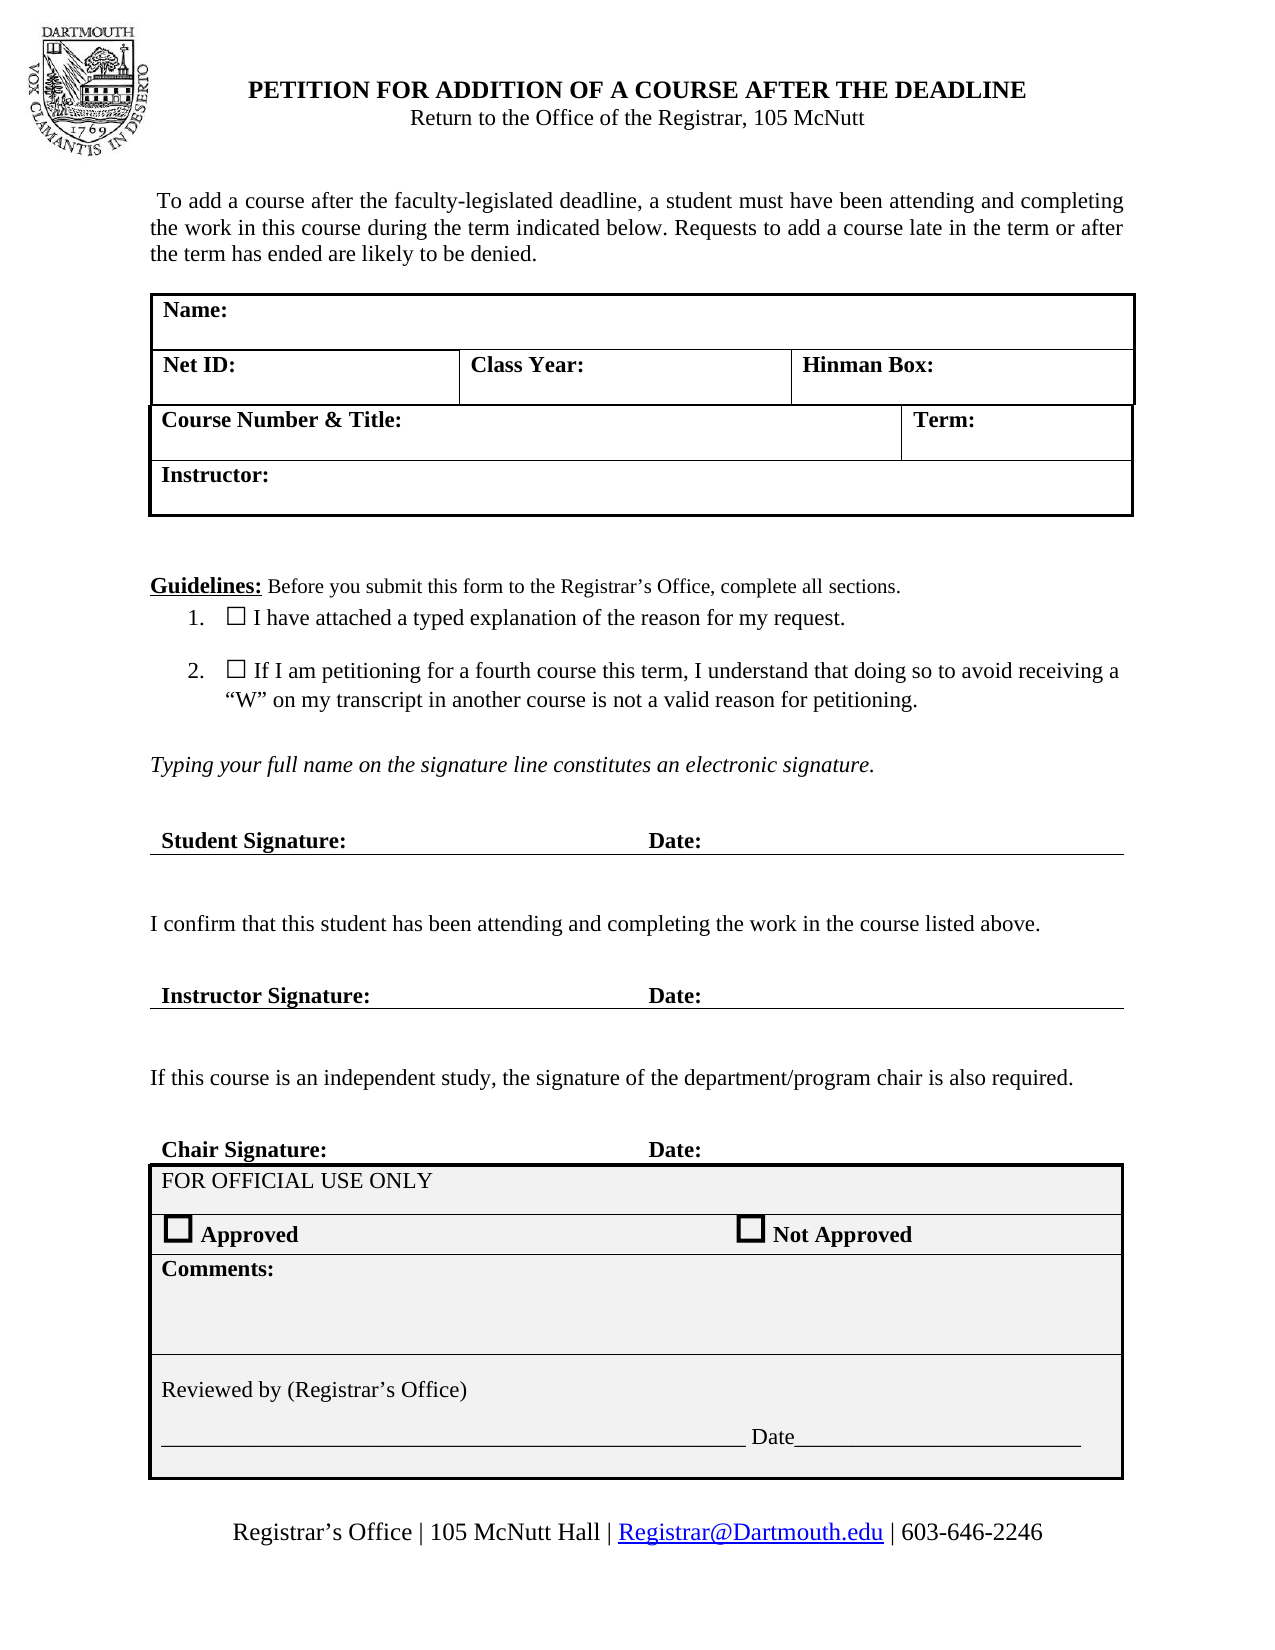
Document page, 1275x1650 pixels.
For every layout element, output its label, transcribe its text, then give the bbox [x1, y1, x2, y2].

table_header Term: [902, 406, 1131, 460]
table_header Instructor Signature: [150, 982, 637, 1008]
table_cell Approved Not Approved [152, 1215, 1121, 1253]
list I have attached a typed explanation of the reason for my request. [187, 599, 1125, 633]
text Typing your full name on the signature line constitutes an electronic signature. [150, 751, 1125, 777]
table_cell Net ID: [153, 351, 459, 404]
table_cell Hinman Box: [792, 350, 1133, 404]
table_cell Comments: [152, 1255, 1121, 1354]
list If I am petitioning for a fourth course this term, I understand that doing so to avoid receiving a “W” on my transcript in another course is not a valid reason for petitioning. [187, 652, 1125, 712]
table_header Date: [637, 1136, 1124, 1162]
text To add a course after the faculty-legislated deadline, a student must have been attending and completing the work in this course during the term indicated below. Requests to add a course late in the term or after the term has ended are likely to be denied. [150, 188, 1125, 267]
table_header FOR OFFICIAL USE ONLY [152, 1167, 1121, 1214]
picture [0, 3, 172, 176]
text Guidelines: Before you submit this form to the Registrar’s Office, complete all sections. [150, 572, 1125, 599]
table_cell Class Year: [460, 350, 791, 404]
table_header Date: [637, 827, 1124, 854]
table_cell Reviewed by (Registrar’s Office) ___________________________________________________ Date_________________________ [152, 1355, 1121, 1477]
table_cell Instructor: [152, 461, 1131, 514]
table_header Student Signature: [150, 827, 637, 854]
text I confirm that this student has been attending and completing the work in the course listed above. [150, 910, 1125, 936]
table_header Course Number & Title: [152, 406, 901, 460]
text If this course is an independent study, the signature of the department/program chair is also required. [150, 1064, 1125, 1091]
table_header Name: [153, 296, 1133, 349]
table_header Chair Signature: [150, 1136, 637, 1162]
table_header Date: [637, 982, 1124, 1008]
